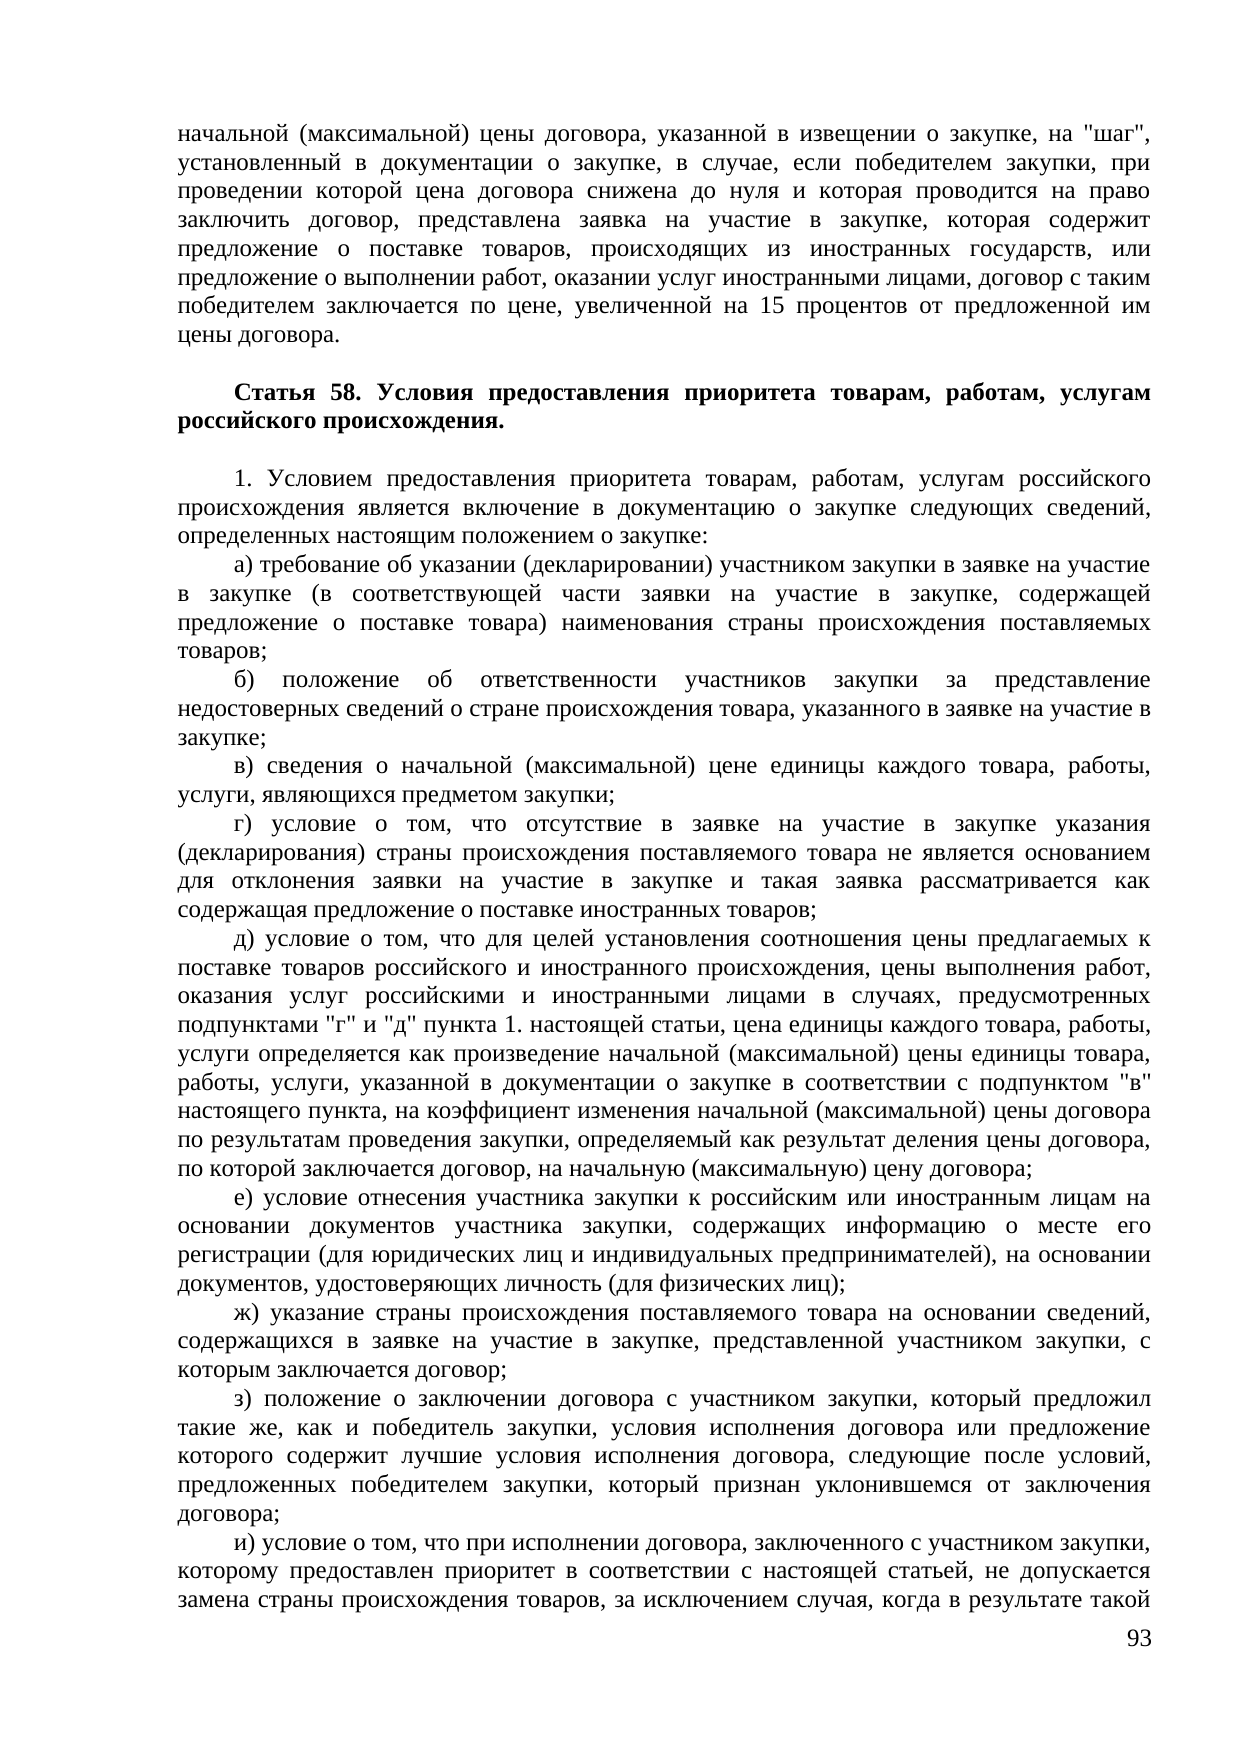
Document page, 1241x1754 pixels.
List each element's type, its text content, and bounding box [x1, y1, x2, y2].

text д) условие о том, что для целей установления соотношения цены предлагаемых к поставке товаров российского и иностранного происхождения, цены выполнения работ, оказания услуг российскими и иностранными лицами в случаях, предусмотренных подпунктами "г" и "д" пункта 1. настоящей статьи, цена единицы каждого товара, работы, услуги определяется как произведение начальной (максимальной) цены единицы товара, работы, услуги, указанной в документации о закупке в соответствии с подпунктом "в" настоящего пункта, на коэффициент изменения начальной (максимальной) цены договора по результатам проведения закупки, определяемый как результат деления цены договора, по которой заключается договор, на начальную (максимальную) цену договора; [177, 923, 1152, 1182]
text б) положение об ответственности участников закупки за представление недостоверных сведений о стране происхождения товара, указанного в заявке на участие в закупке; [177, 664, 1152, 751]
text г) условие о том, что отсутствие в заявке на участие в закупке указания (декларирования) страны происхождения поставляемого товара не является основанием для отклонения заявки на участие в закупке и такая заявка рассматривается как содержащая предложение о поставке иностранных товаров; [177, 808, 1152, 923]
text ж) указание страны происхождения поставляемого товара на основании сведений, содержащихся в заявке на участие в закупке, представленной участником закупки, с которым заключается договор; [177, 1297, 1152, 1383]
text е) условие отнесения участника закупки к российским или иностранным лицам на основании документов участника закупки, содержащих информацию о месте его регистрации (для юридических лиц и индивидуальных предпринимателей), на основании документов, удостоверяющих личность (для физических лиц); [177, 1182, 1152, 1297]
text Статья 58. Условия предоставления приоритета товарам, работам, услугам российского происхождения. [177, 377, 1152, 434]
text а) требование об указании (декларировании) участником закупки в заявке на участие в закупке (в соответствующей части заявки на участие в закупке, содержащей предложение о поставке товара) наименования страны происхождения поставляемых товаров; [177, 549, 1152, 664]
text з) положение о заключении договора с участником закупки, который предложил такие же, как и победитель закупки, условия исполнения договора или предложение которого содержит лучшие условия исполнения договора, следующие после условий, предложенных победителем закупки, который признан уклонившемся от заключения договора; [177, 1383, 1152, 1527]
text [177, 1527, 1152, 1613]
text 1. Условием предоставления приоритета товарам, работам, услугам российского происхождения является включение в документацию о закупке следующих сведений, определенных настоящим положением о закупке: [177, 463, 1152, 549]
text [177, 118, 1152, 348]
text в) сведения о начальной (максимальной) цене единицы каждого товара, работы, услуги, являющихся предметом закупки; [177, 751, 1152, 808]
